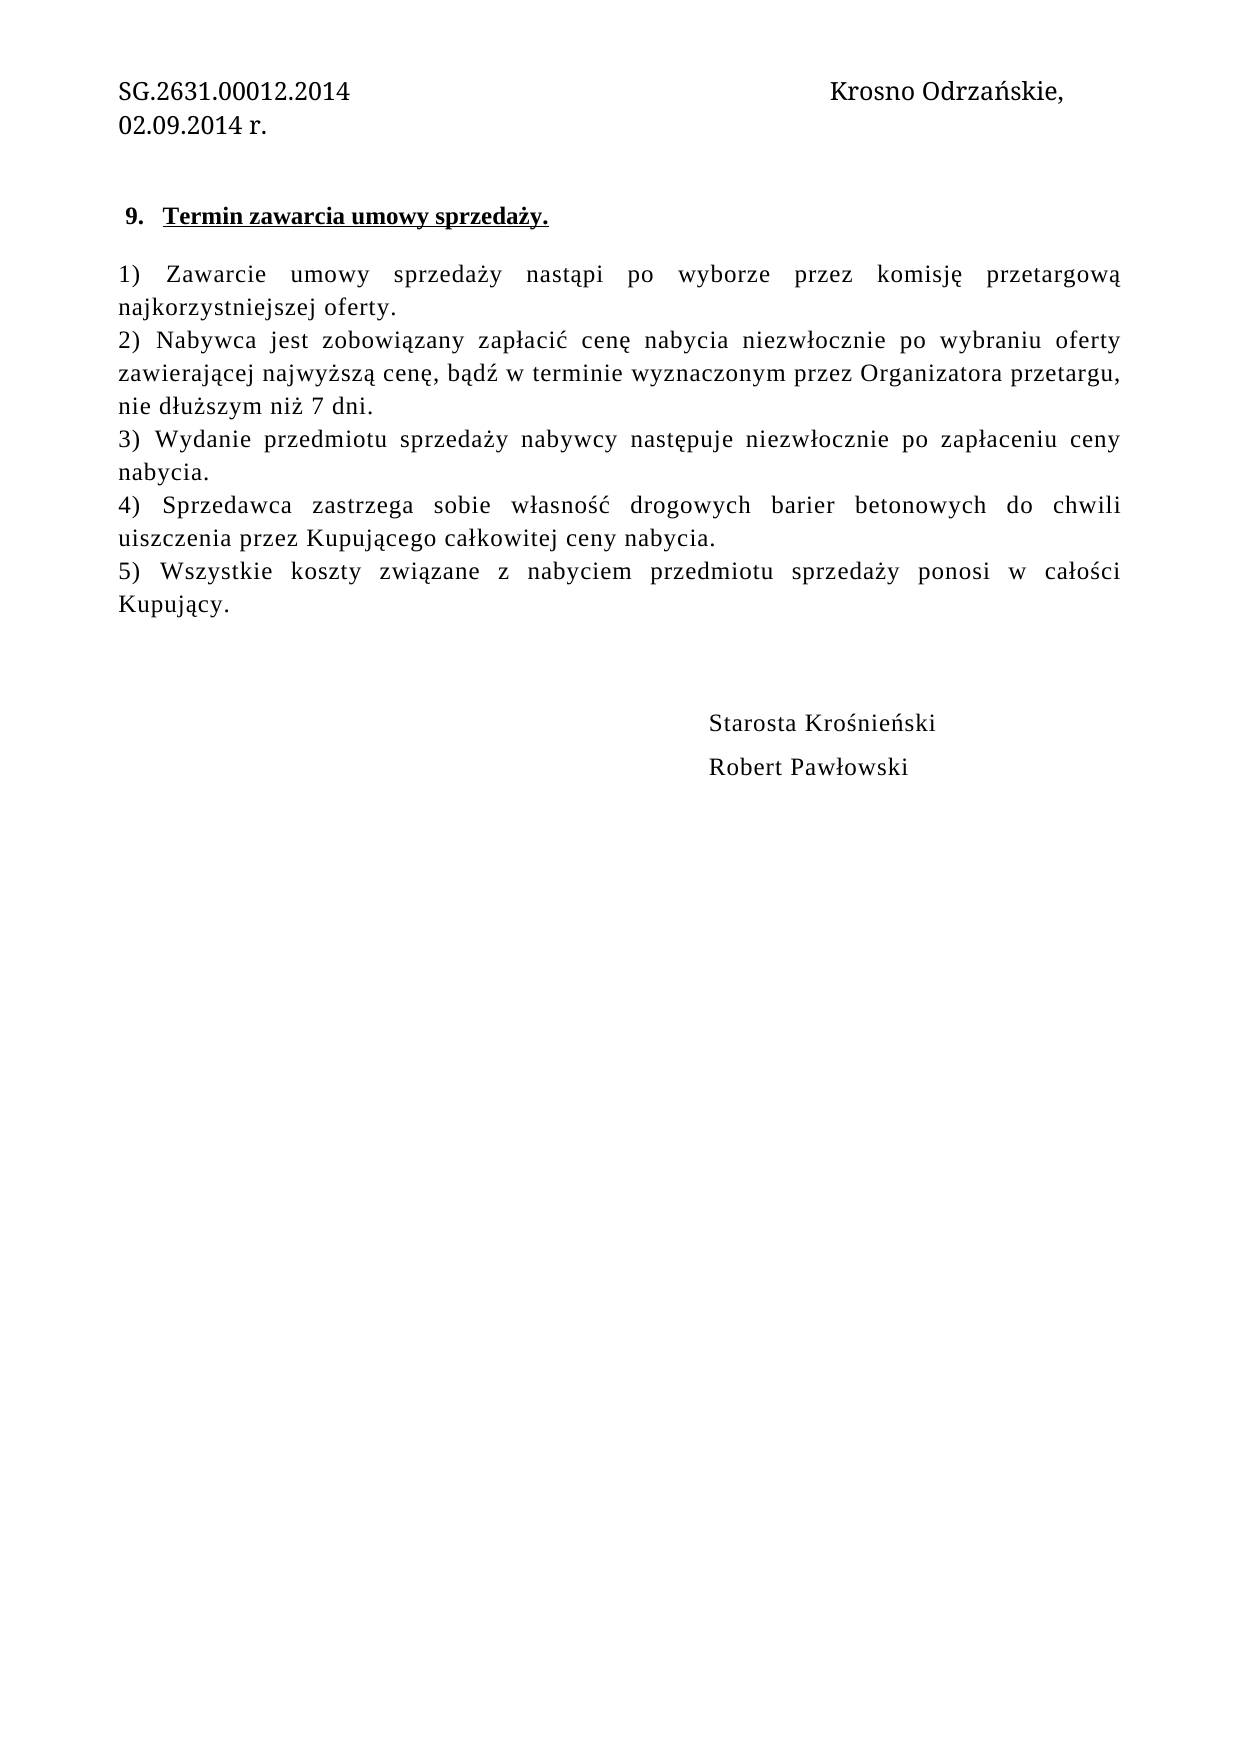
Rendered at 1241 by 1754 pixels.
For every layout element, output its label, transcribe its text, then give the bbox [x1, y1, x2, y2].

list Termin zawarcia umowy sprzedaży. [125, 201, 1122, 230]
list Sprzedawca zastrzega sobie własność drogowych barier betonowych do chwili uiszczenia przez Kupującego całkowitej ceny nabycia. [118, 490, 1122, 552]
text Starosta Krośnieński [118, 708, 1122, 737]
list Zawarcie umowy sprzedaży nastąpi po wyborze przez komisję przetargową najkorzystniejszej oferty. [118, 259, 1122, 321]
list Wszystkie koszty związane z nabyciem przedmiotu sprzedaży ponosi w całości Kupujący. [118, 556, 1122, 618]
text Robert Pawłowski [118, 752, 1122, 780]
list Nabywca jest zobowiązany zapłacić cenę nabycia niezwłocznie po wybraniu oferty zawierającej najwyższą cenę, bądź w terminie wyznaczonym przez Organizatora przetargu, nie dłuższym niż 7 dni. [118, 325, 1122, 420]
list Wydanie przedmiotu sprzedaży nabywcy następuje niezwłocznie po zapłaceniu ceny nabycia. [118, 424, 1122, 486]
